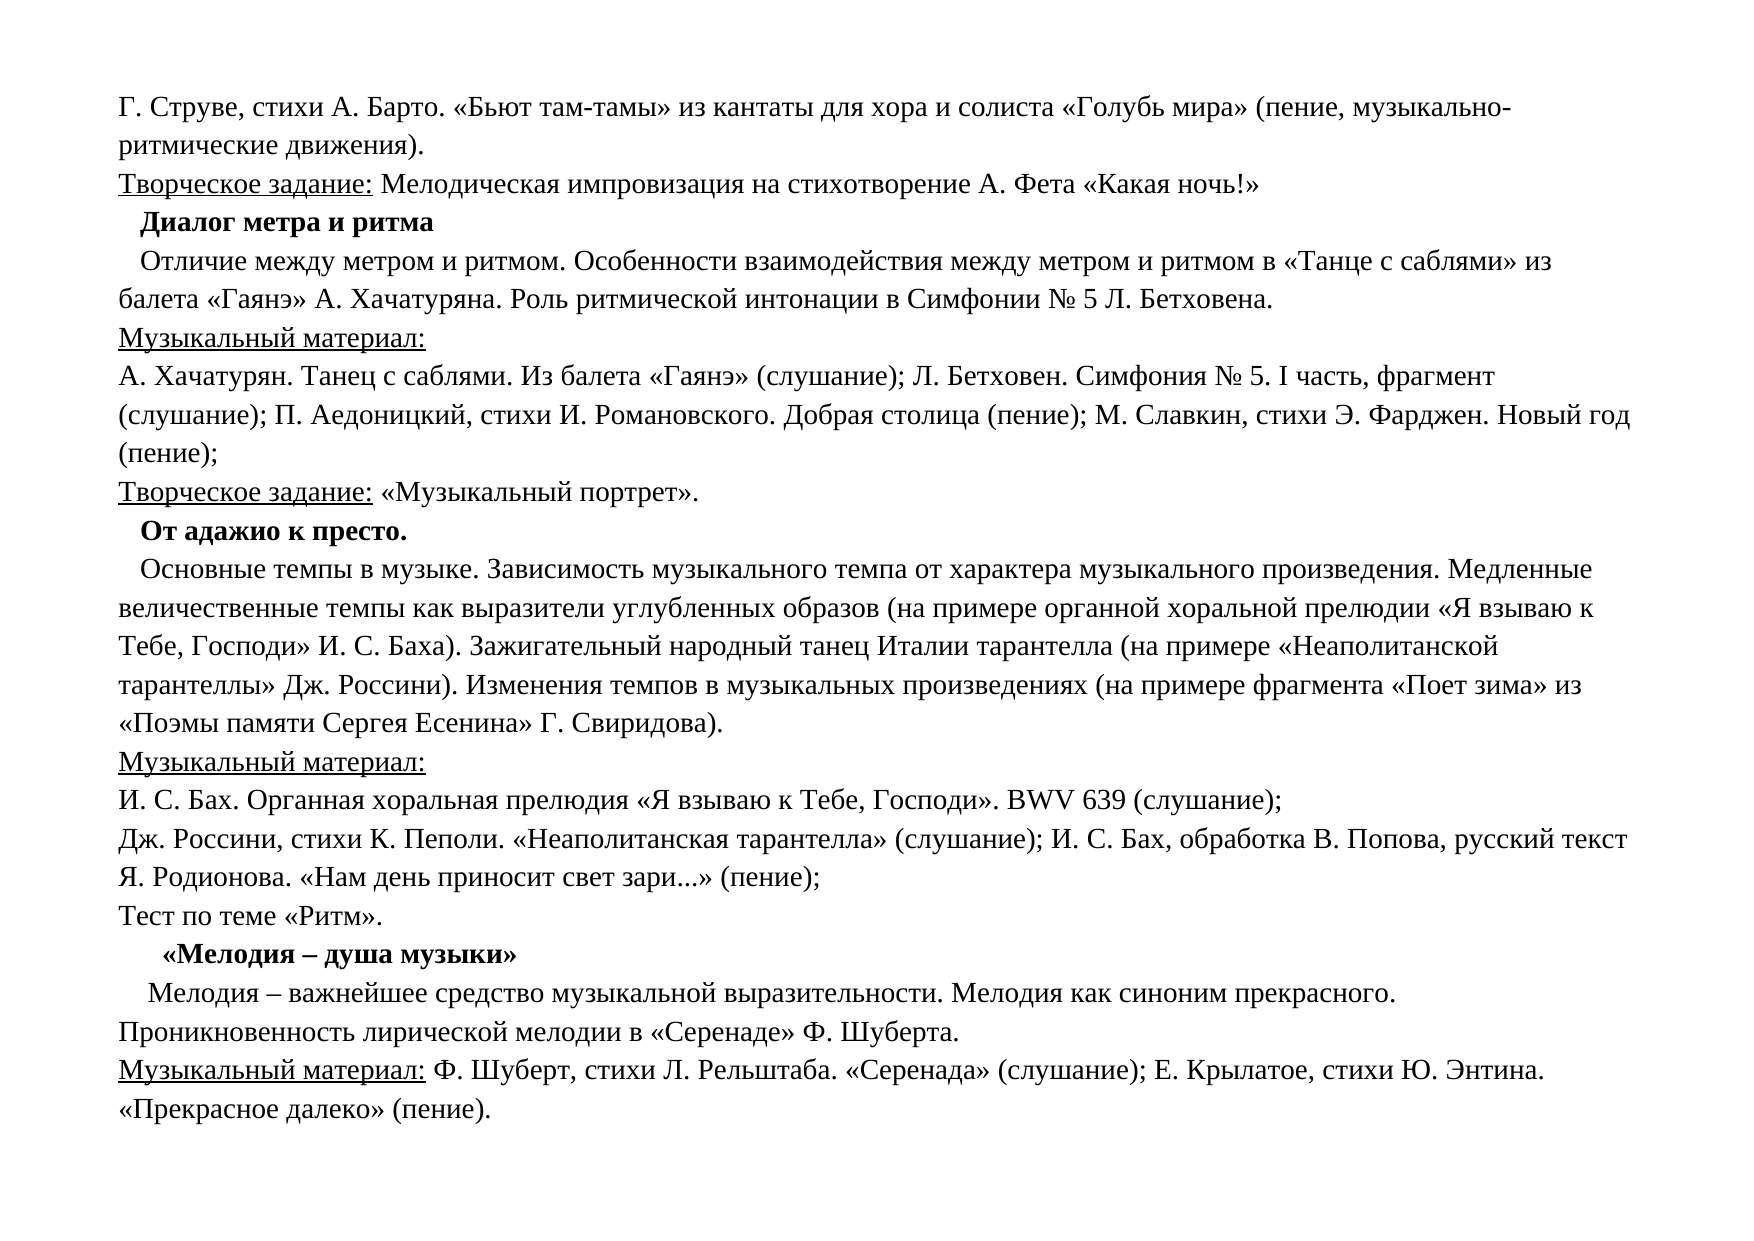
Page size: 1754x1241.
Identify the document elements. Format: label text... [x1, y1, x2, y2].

text Основные темпы в музыке. Зависимость музыкального темпа от характера музыкального произведения. Медленные величественные темпы как выразители углубленных образов (на примере органной хоральной прелюдии «Я взываю к Тебе, Господи» И. С. Баха). Зажигательный народный танец Италии тарантелла (на примере «Неаполитанской тарантеллы» Дж. Россини). Изменения темпов в музыкальных произведениях (на примере фрагмента «Поет зима» из «Поэмы памяти Сергея Есенина» Г. Свиридова). [118, 551, 1636, 739]
text Творческое задание: Мелодическая импровизация на стихотворение А. Фета «Какая ночь!» [118, 166, 1636, 199]
text А. Хачатурян. Танец с саблями. Из балета «Гаянэ» (слушание); Л. Бетховен. Симфония № 5. I часть, фрагмент (слушание); П. Аедоницкий, стихи И. Романовского. Добрая столица (пение); М. Славкин, стихи Э. Фарджен. Новый год (пение); [118, 358, 1636, 469]
text Музыкальный материал: [118, 320, 1636, 353]
text Творческое задание: «Музыкальный портрет». [118, 474, 1636, 508]
text Отличие между метром и ритмом. Особенности взаимодействия между метром и ритмом в «Танце с саблями» из балета «Гаянэ» А. Хачатуряна. Роль ритмической интонации в Симфонии № 5 Л. Бетховена. [118, 243, 1636, 315]
text Дж. Россини, стихи К. Пеполи. «Неаполитанская тарантелла» (слушание); И. С. Бах, обработка В. Попова, русский текст Я. Родионова. «Нам день приносит свет зари...» (пение); [118, 821, 1636, 893]
text Г. Струве, стихи А. Барто. «Бьют там-тамы» из кантаты для хора и солиста «Голубь мира» (пение, музыкально-ритмические движения). [118, 89, 1636, 161]
text «Мелодия – душа музыки» [118, 937, 1636, 970]
text Мелодия – важнейшее средство музыкальной выразительности. Мелодия как синоним прекрасного. Проникновенность лирической мелодии в «Серенаде» Ф. Шуберта. [118, 975, 1636, 1047]
text Музыкальный материал: Ф. Шуберт, стихи Л. Рельштаба. «Серенада» (слушание); Е. Крылатое, стихи Ю. Энтина. «Прекрасное далеко» (пение). [118, 1052, 1636, 1124]
text Музыкальный материал: [118, 744, 1636, 777]
text И. С. Бах. Органная хоральная прелюдия «Я взываю к Тебе, Господи». ВWV 639 (слушание); [118, 782, 1636, 816]
text От адажио к престо. [118, 513, 1636, 546]
text Тест по теме «Ритм». [118, 898, 1636, 932]
text Диалог метра и ритма [118, 204, 1636, 238]
